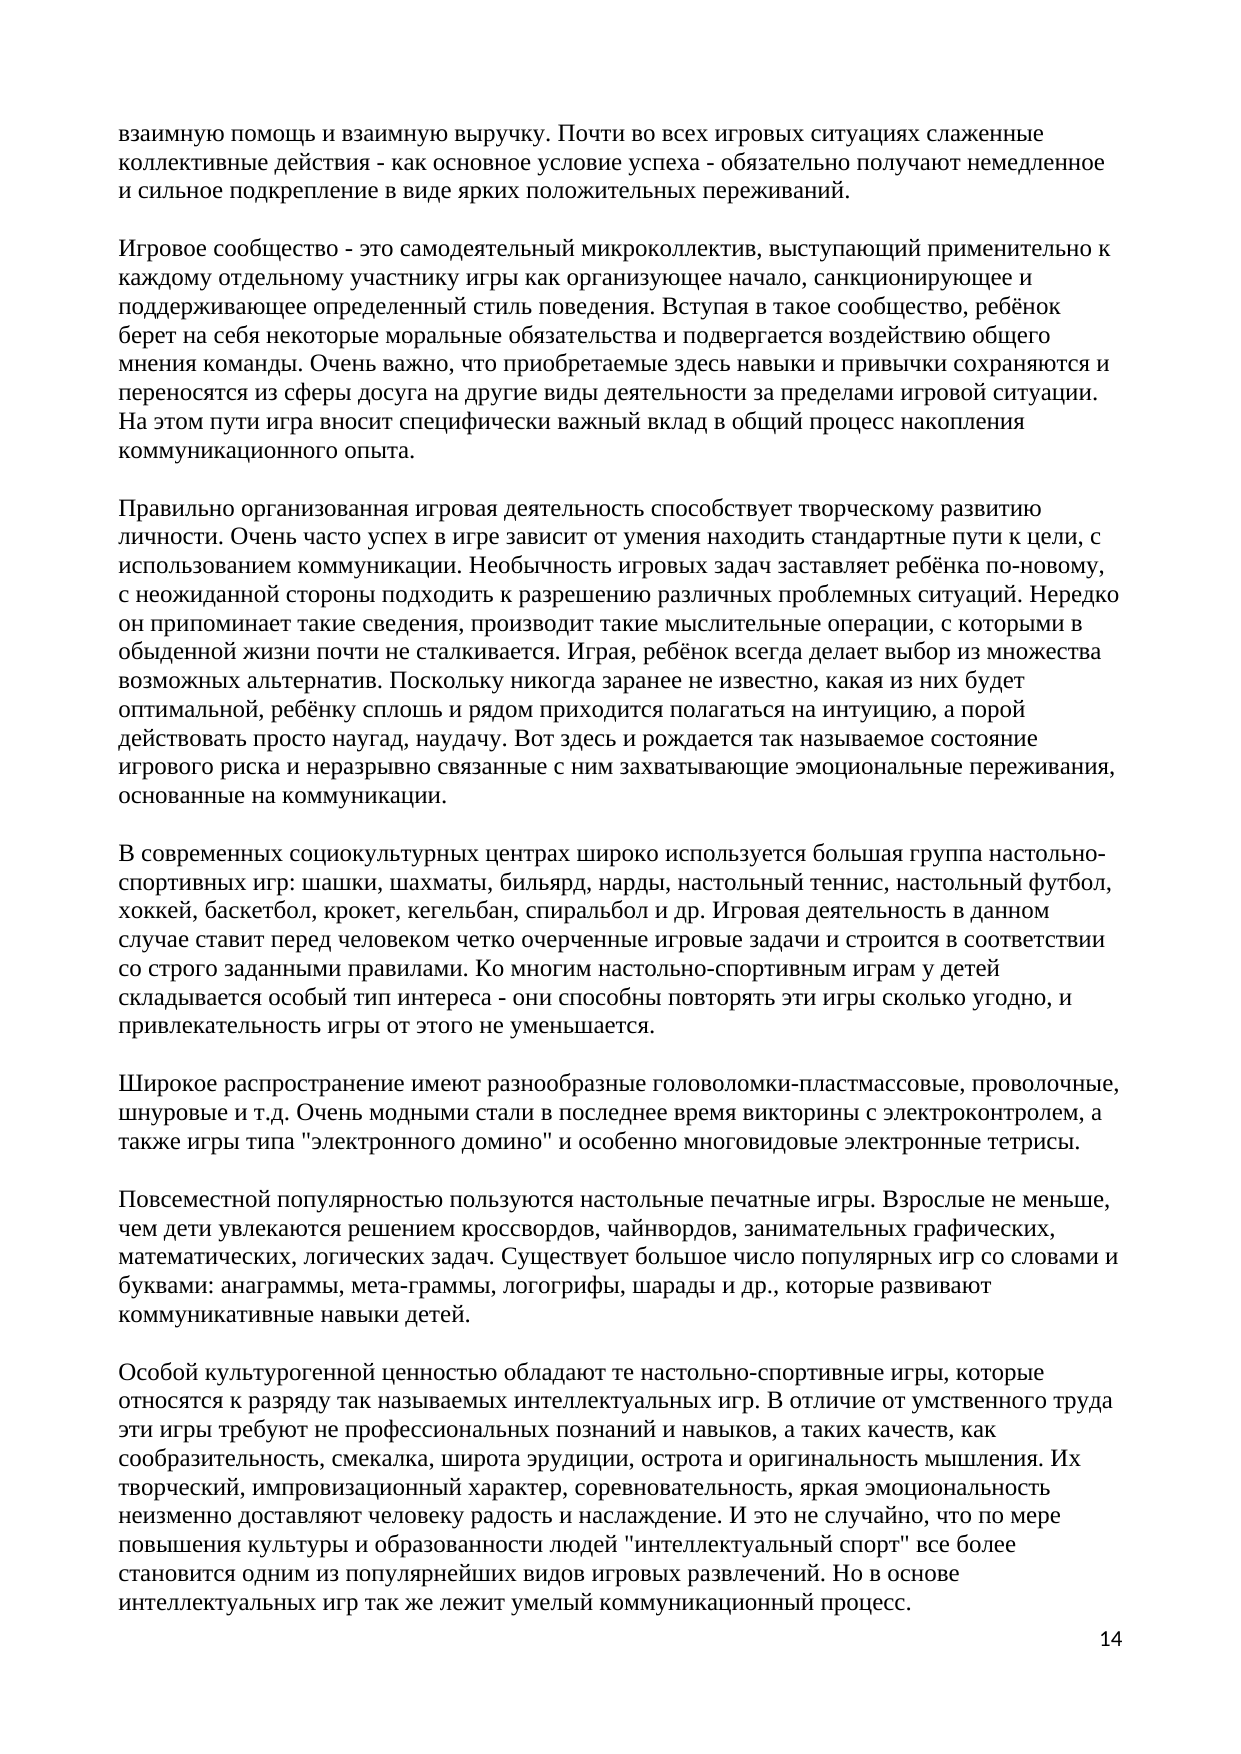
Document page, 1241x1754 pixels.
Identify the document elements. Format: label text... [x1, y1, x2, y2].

text В современных социокультурных центрах широко используется большая группа настольно-спортивных игр: шашки, шахматы, бильярд, нарды, настольный теннис, настольный футбол, хоккей, баскетбол, крокет, кегельбан, спиральбол и др. Игровая деятельность в данном случае ставит перед человеком четко очерченные игровые задачи и строится в соответствии со строго заданными правилами. Ко многим настольно-спортивным играм у детей складывается особый тип интереса - они способны повторять эти игры сколько угодно, и привлекательность игры от этого не уменьшается. [118, 838, 1122, 1039]
text Повсеместной популярностью пользуются настольные печатные игры. Взрослые не меньше, чем дети увлекаются решением кроссвордов, чайнвордов, занимательных графических, математических, логических задач. Существует большое число популярных игр со словами и буквами: анаграммы, мета-граммы, логогрифы, шарады и др., которые развивают коммуникативные навыки детей. [118, 1184, 1122, 1328]
text Игровое сообщество - это самодеятельный микроколлектив, выступающий применительно к каждому отдельному участнику игры как организующее начало, санкционирующее и поддерживающее определенный стиль поведения. Вступая в такое сообщество, ребёнок берет на себя некоторые моральные обязательства и подвергается воздействию общего мнения команды. Очень важно, что приобретаемые здесь навыки и привычки сохраняются и переносятся из сферы досуга на другие виды деятельности за пределами игровой ситуации. На этом пути игра вносит специфически важный вклад в общий процесс накопления коммуникационного опыта. [118, 233, 1122, 463]
text Особой культурогенной ценностью обладают те настольно-спортивные игры, которые относятся к разряду так называемых интеллектуальных игр. В отличие от умственного труда эти игры требуют не профессиональных познаний и навыков, а таких качеств, как сообразительность, смекалка, широта эрудиции, острота и оригинальность мышления. Их творческий, импровизационный характер, соревновательность, яркая эмоциональность неизменно доставляют человеку радость и наслаждение. И это не случайно, что по мере повышения культуры и образованности людей "интеллектуальный спорт" все более становится одним из популярнейших видов игровых развлечений. Но в основе интеллектуальных игр так же лежит умелый коммуникационный процесс. [118, 1357, 1122, 1616]
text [118, 118, 1122, 204]
text Правильно организованная игровая деятельность способствует творческому развитию личности. Очень часто успех в игре зависит от умения находить стандартные пути к цели, с использованием коммуникации. Необычность игровых задач заставляет ребёнка по-новому, с неожиданной стороны подходить к разрешению различных проблемных ситуаций. Нередко он припоминает такие сведения, производит такие мыслительные операции, с которыми в обыденной жизни почти не сталкивается. Играя, ребёнок всегда делает выбор из множества возможных альтернатив. Поскольку никогда заранее не известно, какая из них будет оптимальной, ребёнку сплошь и рядом приходится полагаться на интуицию, а порой действовать просто наугад, наудачу. Вот здесь и рождается так называемое состояние игрового риска и неразрывно связанные с ним захватывающие эмоциональные переживания, основанные на коммуникации. [118, 493, 1122, 809]
text Широкое распространение имеют разнообразные головоломки-пластмассовые, проволочные, шнуровые и т.д. Очень модными стали в последнее время викторины с электроконтролем, а также игры типа "электронного домино" и особенно многовидовые электронные тетрисы. [118, 1068, 1122, 1155]
